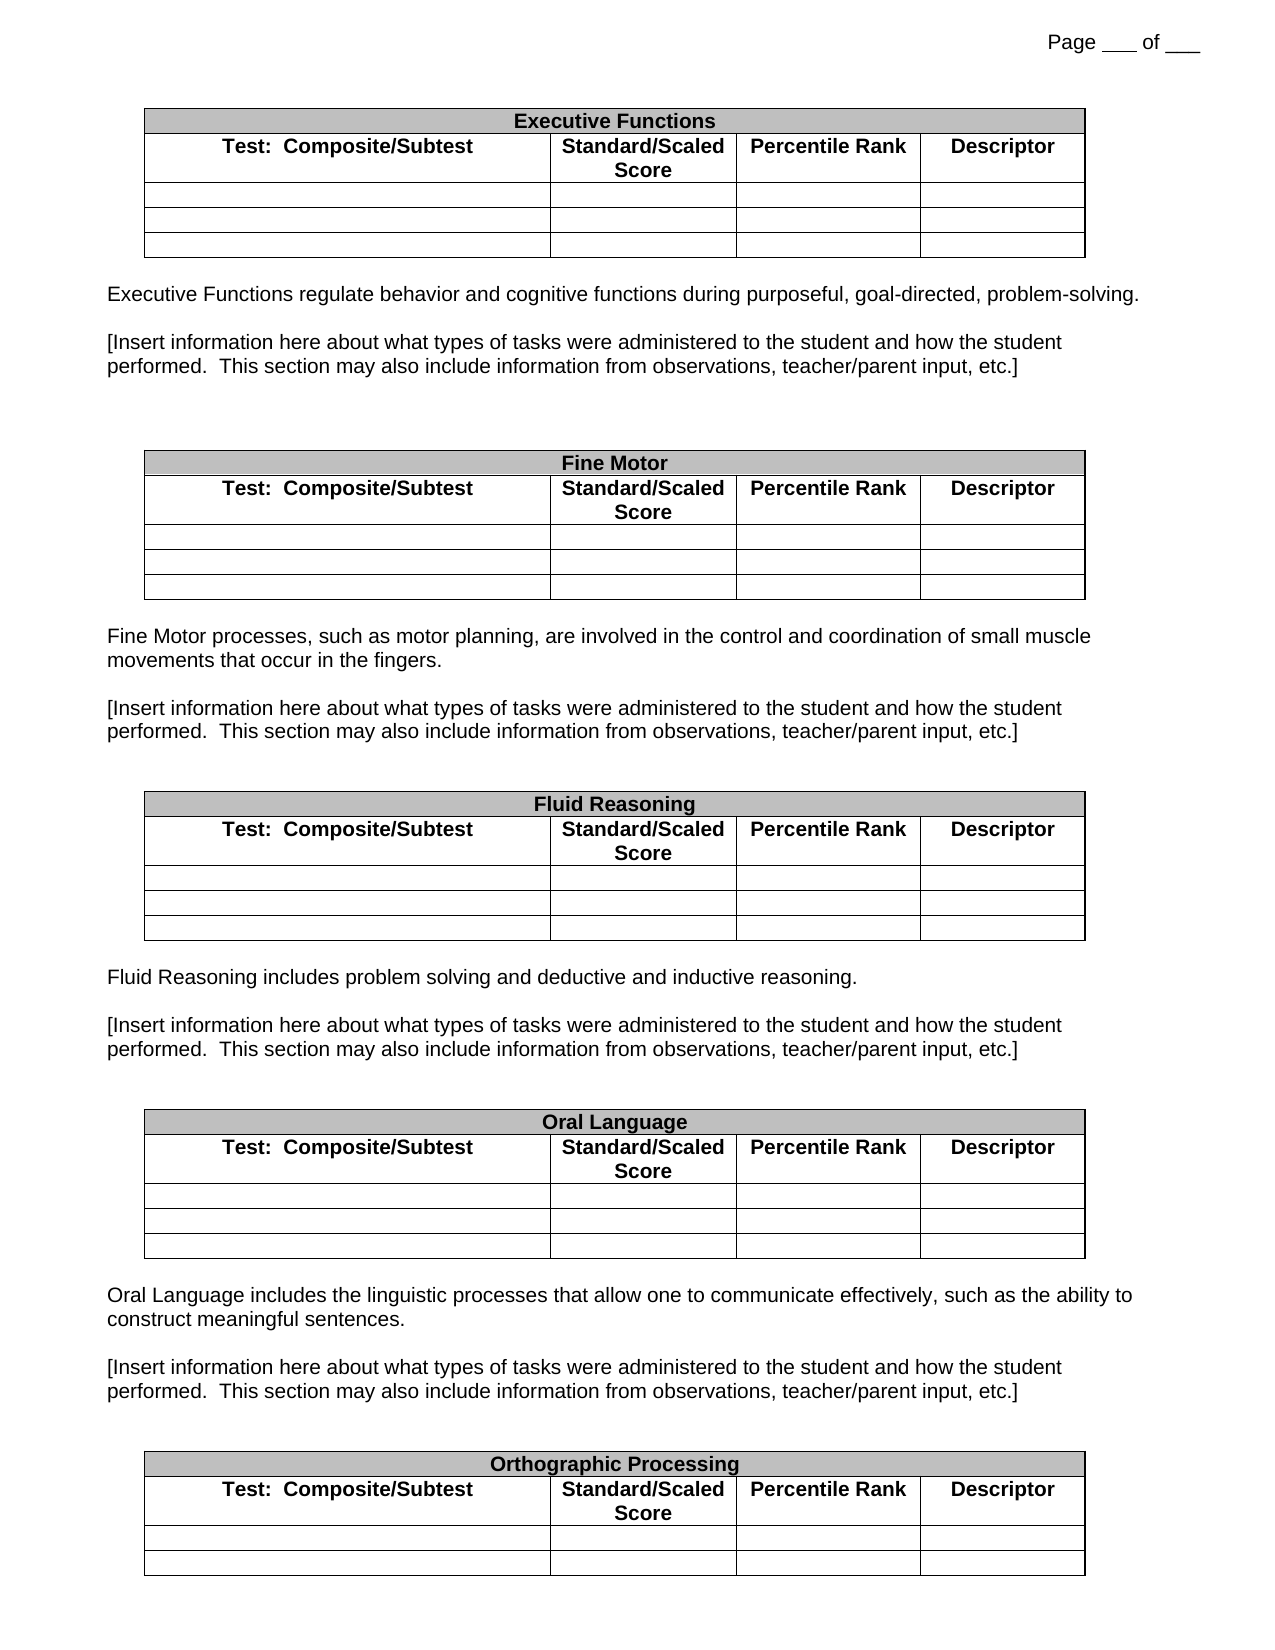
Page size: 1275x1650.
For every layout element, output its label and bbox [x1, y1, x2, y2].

table_cell [96, 60, 1166, 1576]
